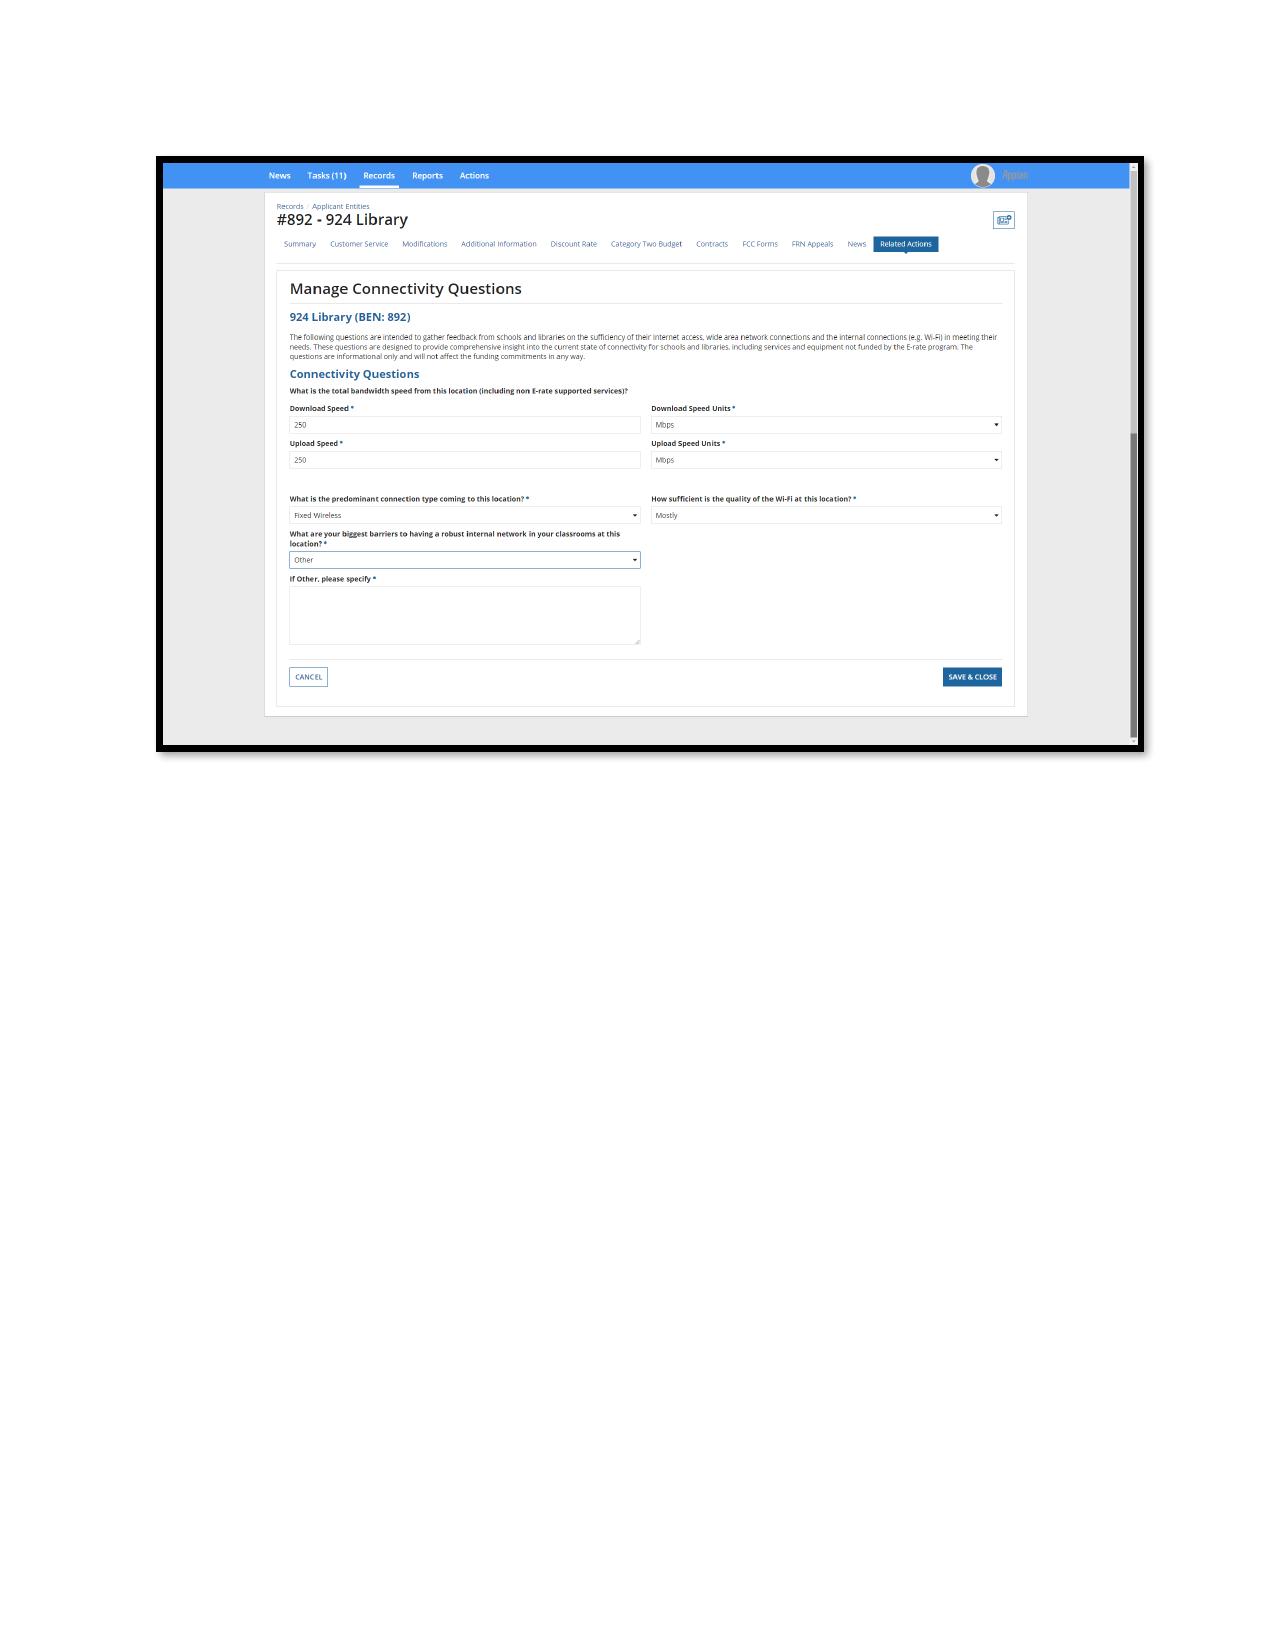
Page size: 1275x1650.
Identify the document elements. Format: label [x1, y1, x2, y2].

picture [163, 163, 1138, 745]
